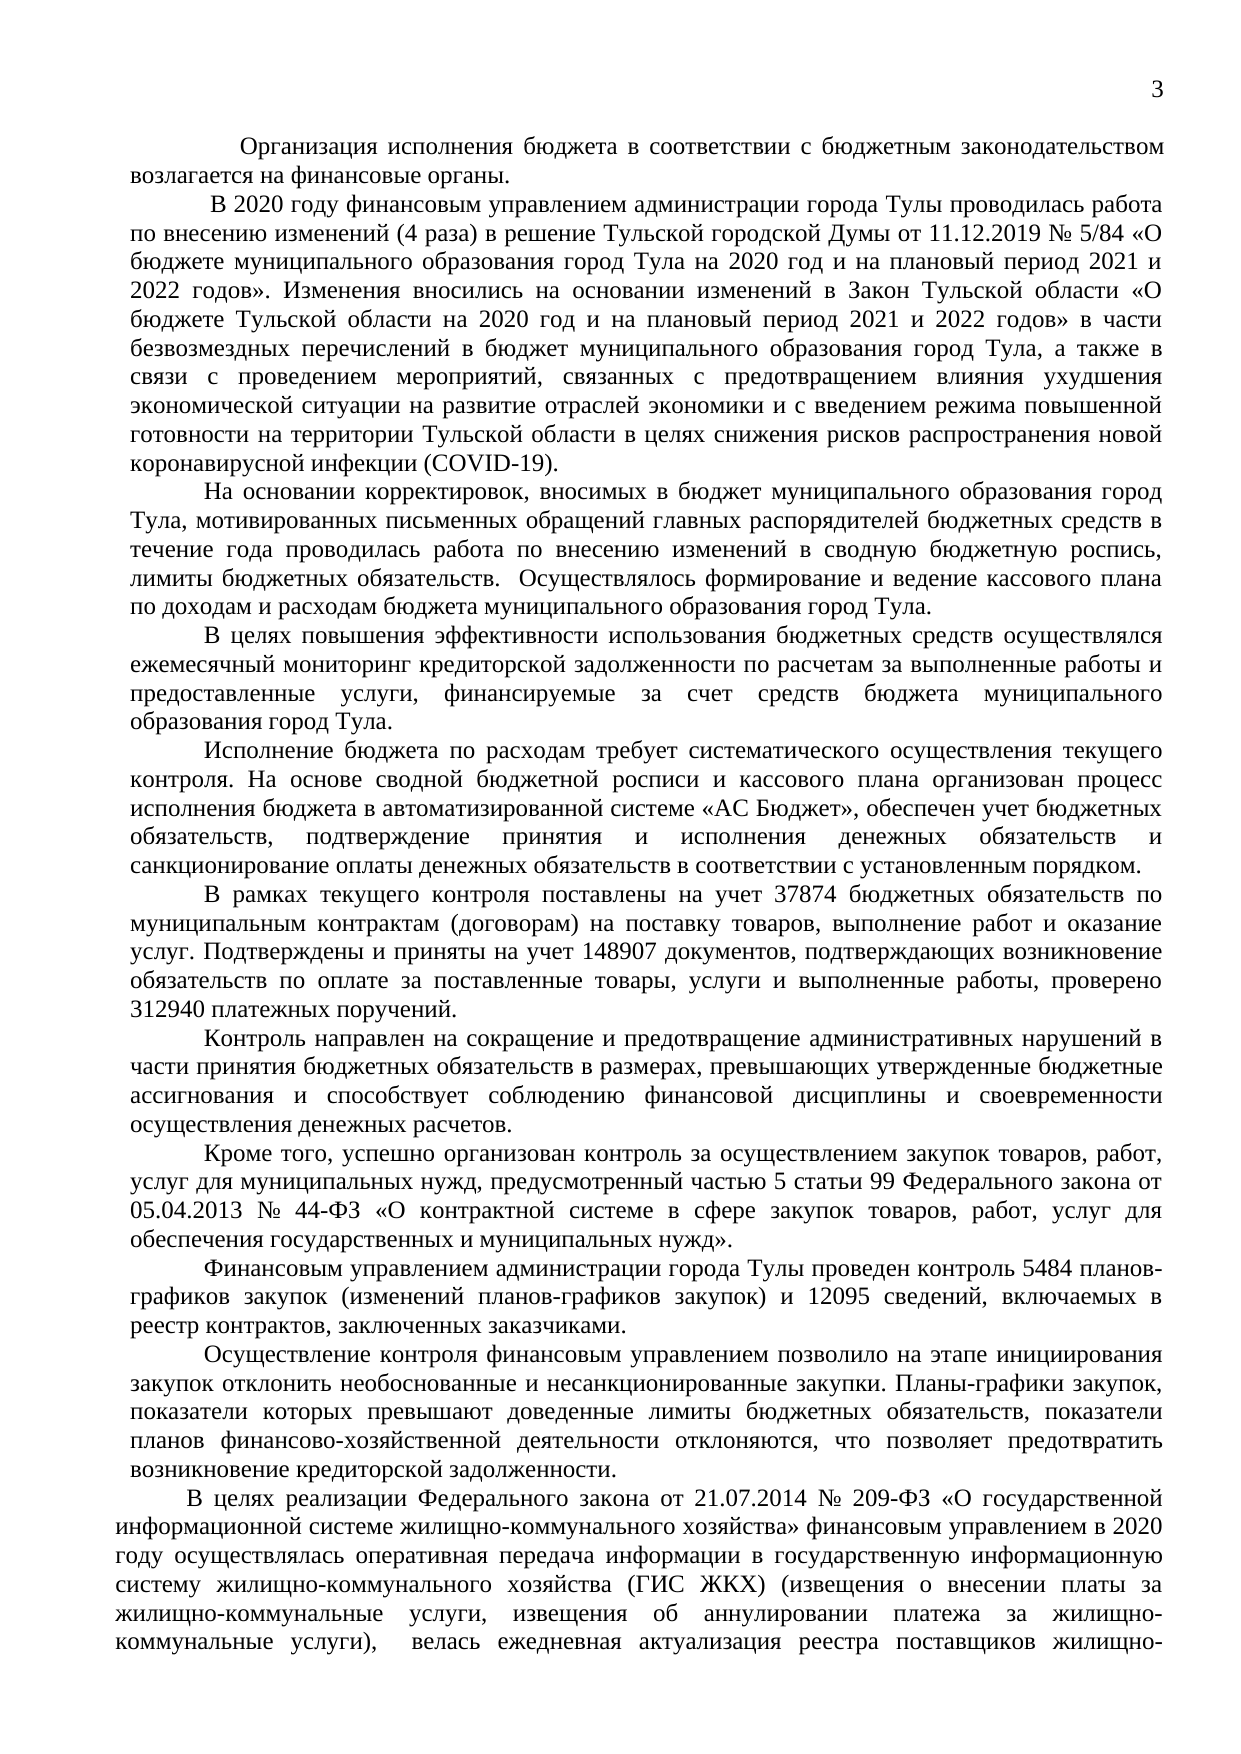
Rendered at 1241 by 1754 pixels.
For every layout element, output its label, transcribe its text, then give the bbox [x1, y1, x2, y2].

text В целях повышения эффективности использования бюджетных средств осуществлялся ежемесячный мониторинг кредиторской задолженности по расчетам за выполненные работы и предоставленные услуги, финансируемые за счет средств бюджета муниципального образования город Тула. [130, 620, 1163, 735]
text Контроль направлен на сокращение и предотвращение административных нарушений в части принятия бюджетных обязательств в размерах, превышающих утвержденные бюджетные ассигнования и способствует соблюдению финансовой дисциплины и своевременности осуществления денежных расчетов. [130, 1023, 1163, 1138]
text Финансовым управлением администрации города Тулы проведен контроль 5484 планов-графиков закупок (изменений планов-графиков закупок) и 12095 сведений, включаемых в реестр контрактов, заключенных заказчиками. [130, 1253, 1163, 1339]
text В рамках текущего контроля поставлены на учет 37874 бюджетных обязательств по муниципальным контрактам (договорам) на поставку товаров, выполнение работ и оказание услуг. Подтверждены и приняты на учет 148907 документов, подтверждающих возникновение обязательств по оплате за поставленные товары, услуги и выполненные работы, проверено 312940 платежных поручений. [130, 879, 1163, 1023]
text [115, 1483, 1163, 1655]
text На основании корректировок, вносимых в бюджет муниципального образования город Тула, мотивированных письменных обращений главных распорядителей бюджетных средств в течение года проводилась работа по внесению изменений в сводную бюджетную роспись, лимиты бюджетных обязательств. Осуществлялось формирование и ведение кассового плана по доходам и расходам бюджета муниципального образования город Тула. [130, 476, 1163, 620]
title В 2020 году финансовым управлением администрации города Тулы проводилась работа по внесению изменений (4 раза) в решение Тульской городской Думы от 11.12.2019 № 5/84 «О бюджете муниципального образования город Тула на 2020 год и на плановый период 2021 и 2022 годов». Изменения вносились на основании изменений в Закон Тульской области «О бюджете Тульской области на 2020 год и на плановый период 2021 и 2022 годов» в части безвозмездных перечислений в бюджет муниципального образования город Тула, а также в связи с проведением мероприятий, связанных с предотвращением влияния ухудшения экономической ситуации на развитие отраслей экономики и с введением режима повышенной готовности на территории Тульской области в целях снижения рисков распространения новой коронавирусной инфекции (COVID-19). [130, 189, 1163, 476]
text Осуществление контроля финансовым управлением позволило на этапе инициирования закупок отклонить необоснованные и несанкционированные закупки. Планы-графики закупок, показатели которых превышают доведенные лимиты бюджетных обязательств, показатели планов финансово-хозяйственной деятельности отклоняются, что позволяет предотвратить возникновение кредиторской задолженности. [130, 1339, 1163, 1483]
text Исполнение бюджета по расходам требует систематического осуществления текущего контроля. На основе сводной бюджетной росписи и кассового плана организован процесс исполнения бюджета в автоматизированной системе «АС Бюджет», обеспечен учет бюджетных обязательств, подтверждение принятия и исполнения денежных обязательств и санкционирование оплаты денежных обязательств в соответствии с установленным порядком. [130, 735, 1163, 879]
text Кроме того, успешно организован контроль за осуществлением закупок товаров, работ, услуг для муниципальных нужд, предусмотренный частью 5 статьи 99 Федерального закона от 05.04.2013 № 44-ФЗ «О контрактной системе в сфере закупок товаров, работ, услуг для обеспечения государственных и муниципальных нужд». [130, 1138, 1163, 1253]
text Организация исполнения бюджета в соответствии с бюджетным законодательством возлагается на финансовые органы. [130, 131, 1165, 189]
